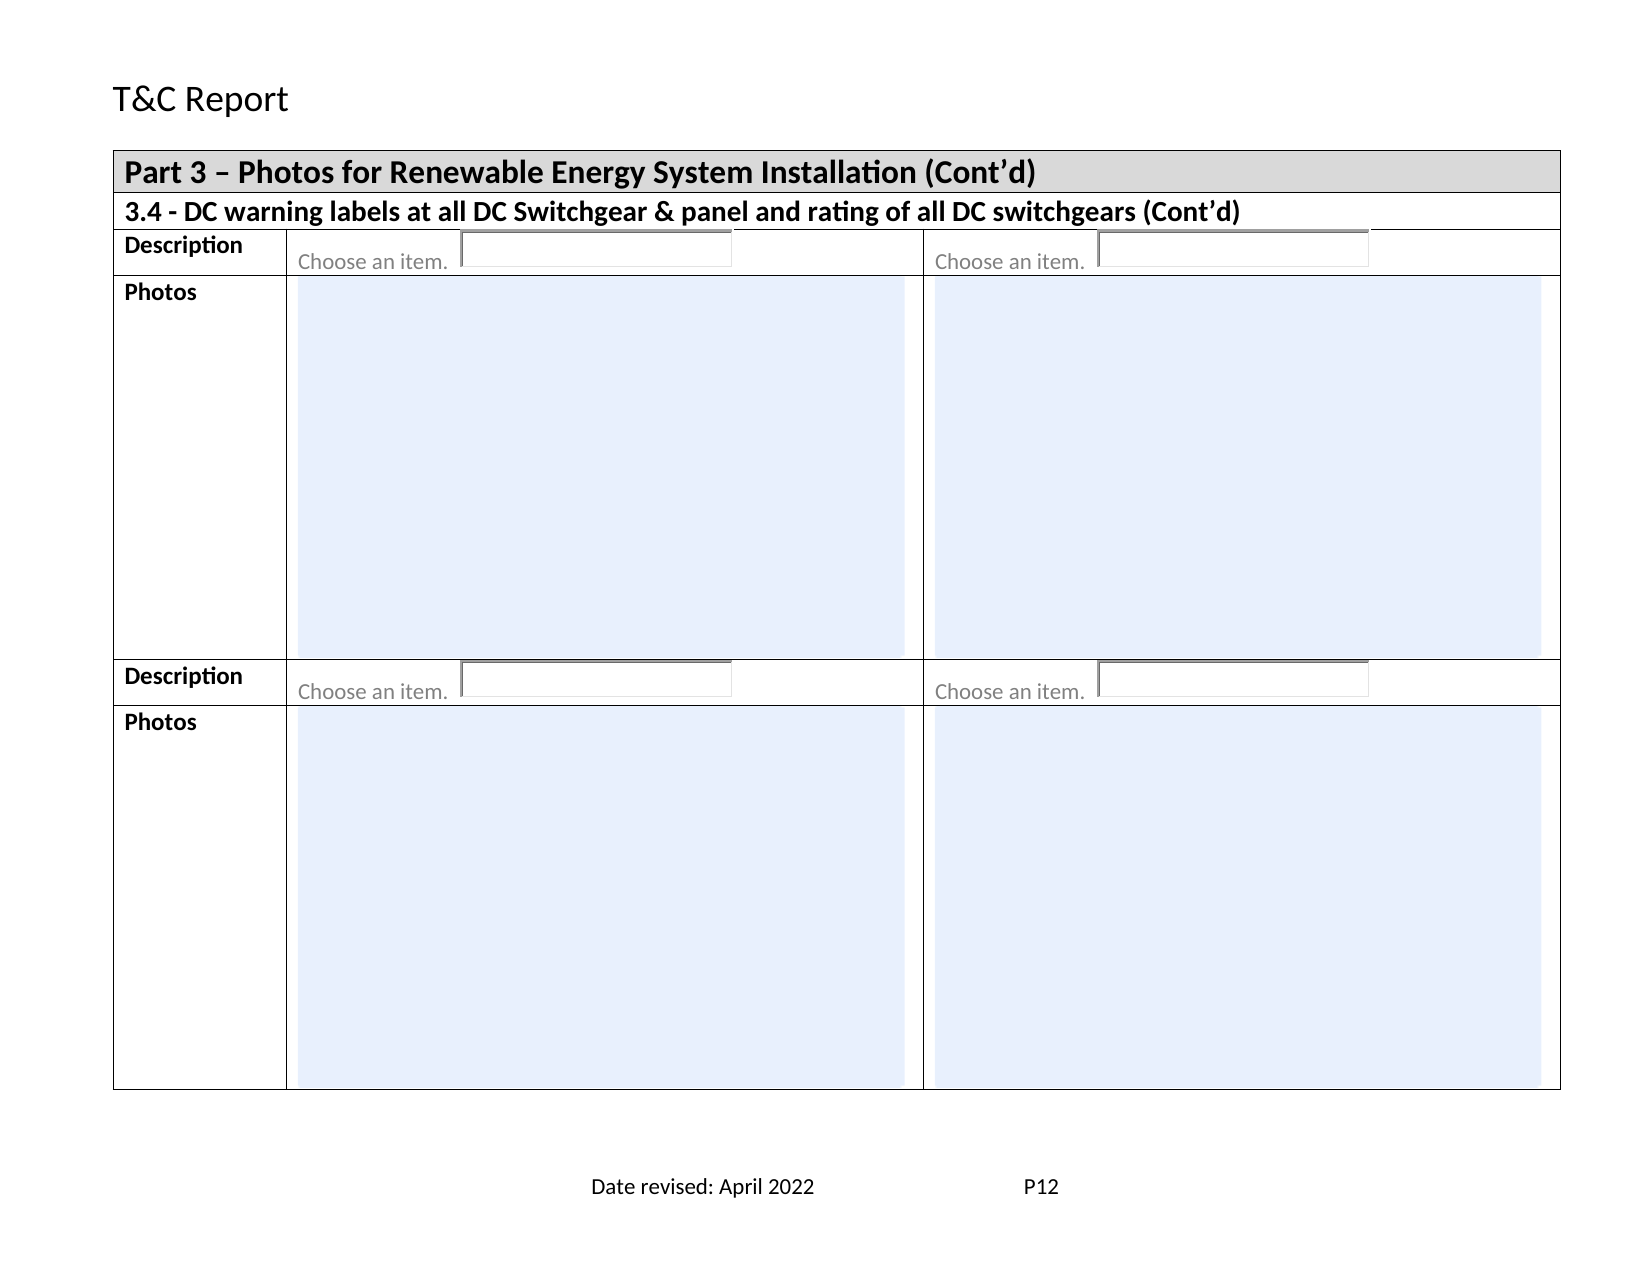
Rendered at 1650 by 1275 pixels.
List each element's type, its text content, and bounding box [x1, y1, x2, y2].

picture [934, 276, 1542, 658]
picture [297, 276, 905, 658]
table_cell 3.4 - DC warning labels at all DC Switchgear & panel and rating of all DC switchgears (Cont’d) [114, 193, 1560, 228]
table_cell Description [114, 660, 286, 705]
picture [934, 706, 1542, 1088]
picture [297, 706, 905, 1088]
table_cell [924, 230, 1560, 275]
table_cell Description [114, 230, 286, 275]
table_cell [924, 660, 1560, 705]
table_cell Part 3 – Photos for Renewable Energy System Installation (Cont’d) [114, 151, 1560, 192]
table_cell [287, 230, 923, 275]
table_cell [287, 660, 923, 705]
table_cell Photos [114, 706, 286, 1089]
table_cell Photos [114, 276, 286, 659]
